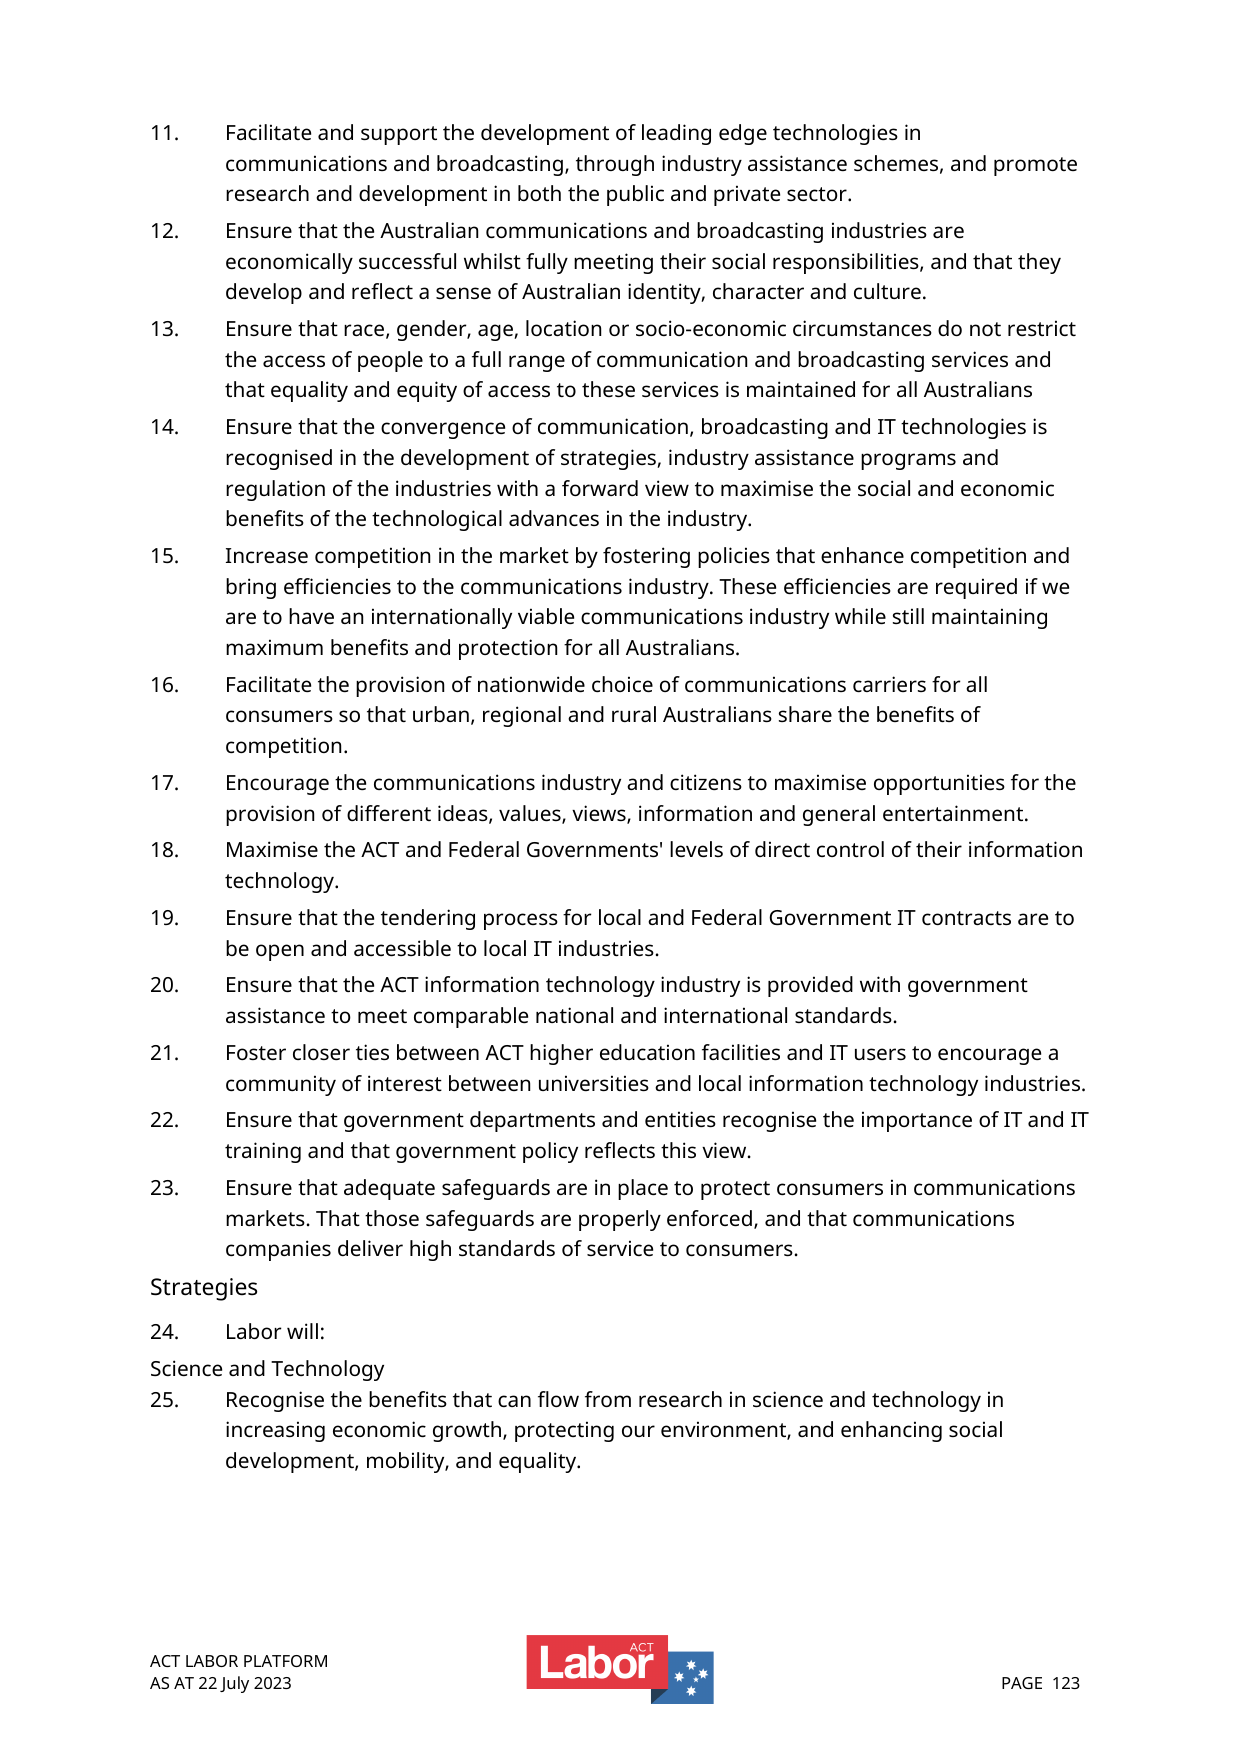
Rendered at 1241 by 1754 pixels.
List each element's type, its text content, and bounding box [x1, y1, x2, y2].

text Strategies [150, 1271, 1090, 1302]
text Ensure that the convergence of communication, broadcasting and IT technologies is recognised in the development of strategies, industry assistance programs and regulation of the industries with a forward view to maximise the social and economic benefits of the technological advances in the industry. [150, 412, 1090, 533]
text Ensure that adequate safeguards are in place to protect consumers in communications markets. That those safeguards are properly enforced, and that communications companies deliver high standards of service to consumers. [150, 1173, 1090, 1263]
text Science and Technology [150, 1354, 1090, 1383]
text Encourage the communications industry and citizens to maximise opportunities for the provision of different ideas, values, views, information and general entertainment. [150, 768, 1090, 827]
text Facilitate the provision of nationwide choice of communications carriers for all consumers so that urban, regional and rural Australians share the benefits of competition. [150, 670, 1090, 760]
text Recognise the benefits that can flow from research in science and technology in increasing economic growth, protecting our environment, and enhancing social development, mobility, and equality. [150, 1385, 1090, 1475]
picture [526, 1635, 714, 1704]
text Ensure that race, gender, age, location or socio-economic circumstances do not restrict the access of people to a full range of communication and broadcasting services and that equality and equity of access to these services is maintained for all Australians [150, 314, 1090, 404]
text Increase competition in the market by fostering policies that enhance competition and bring efficiencies to the communications industry. These efficiencies are required if we are to have an internationally viable communications industry while still maintaining maximum benefits and protection for all Australians. [150, 541, 1090, 662]
text Maximise the ACT and Federal Governments' levels of direct control of their information technology. [150, 836, 1090, 895]
text Ensure that the tendering process for local and Federal Government IT contracts are to be open and accessible to local IT industries. [150, 903, 1090, 962]
text Facilitate and support the development of leading edge technologies in communications and broadcasting, through industry assistance schemes, and promote research and development in both the public and private sector. [150, 118, 1090, 208]
text Ensure that government departments and entities recognise the importance of IT and IT training and that government policy reflects this view. [150, 1106, 1090, 1165]
text Ensure that the Australian communications and broadcasting industries are economically successful whilst fully meeting their social responsibilities, and that they develop and reflect a sense of Australian identity, character and culture. [150, 216, 1090, 306]
text Labor will: [150, 1317, 1090, 1346]
text Ensure that the ACT information technology industry is provided with government assistance to meet comparable national and international standards. [150, 971, 1090, 1030]
text Foster closer ties between ACT higher education facilities and IT users to encourage a community of interest between universities and local information technology industries. [150, 1038, 1090, 1097]
